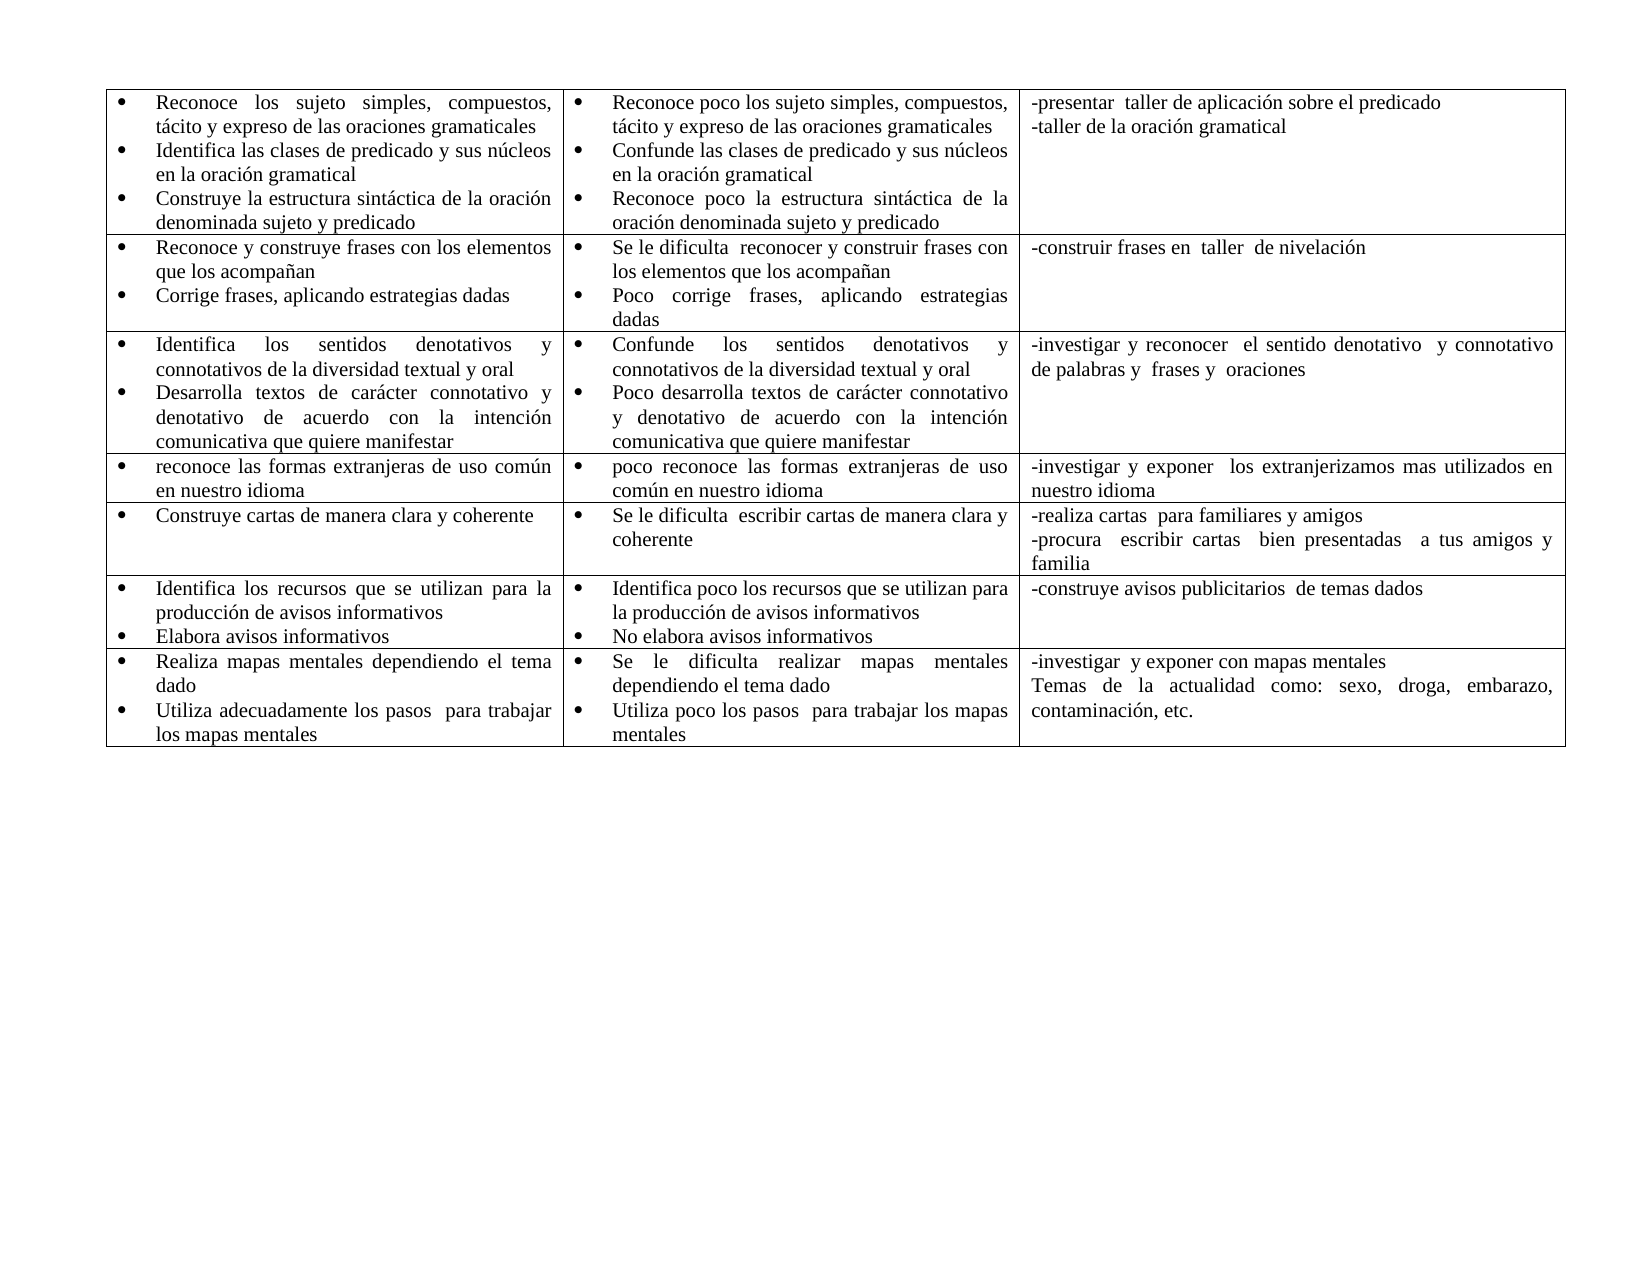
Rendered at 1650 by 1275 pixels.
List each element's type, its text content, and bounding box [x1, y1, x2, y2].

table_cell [564, 90, 1019, 234]
table_cell reconoce las formas extranjeras de uso común en nuestro idioma [107, 454, 563, 502]
table_cell Identifica poco los recursos que se utilizan para la producción de avisos informativos No elabora avisos informativos [564, 576, 1019, 648]
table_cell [1020, 90, 1565, 234]
table_cell Se le dificulta reconocer y construir frases con los elementos que los acompañan Poco corrige frases, aplicando estrategias dadas [564, 235, 1019, 331]
table_cell Se le dificulta escribir cartas de manera clara y coherente [564, 503, 1019, 575]
table_cell -investigar y exponer con mapas mentales Temas de la actualidad como: sexo, droga, embarazo, contaminación, etc. [1020, 649, 1565, 746]
table_cell Realiza mapas mentales dependiendo el tema dado Utiliza adecuadamente los pasos para trabajar los mapas mentales [107, 649, 563, 746]
table_cell -realiza cartas para familiares y amigos -procura escribir cartas bien presentadas a tus amigos y familia [1020, 503, 1565, 575]
table_cell -investigar y reconocer el sentido denotativo y connotativo de palabras y frases y oraciones [1020, 332, 1565, 453]
table_cell -investigar y exponer los extranjerizamos mas utilizados en nuestro idioma [1020, 454, 1565, 502]
table_cell Identifica los recursos que se utilizan para la producción de avisos informativos Elabora avisos informativos [107, 576, 563, 648]
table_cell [107, 90, 563, 234]
table_cell Confunde los sentidos denotativos y connotativos de la diversidad textual y oral Poco desarrolla textos de carácter connotativo y denotativo de acuerdo con la intención comunicativa que quiere manifestar [564, 332, 1019, 453]
table_cell Construye cartas de manera clara y coherente [107, 503, 563, 575]
table_cell -construye avisos publicitarios de temas dados [1020, 576, 1565, 648]
table_cell Identifica los sentidos denotativos y connotativos de la diversidad textual y oral Desarrolla textos de carácter connotativo y denotativo de acuerdo con la intención comunicativa que quiere manifestar [107, 332, 563, 453]
table_cell Reconoce y construye frases con los elementos que los acompañan Corrige frases, aplicando estrategias dadas [107, 235, 563, 331]
table_cell Se le dificulta realizar mapas mentales dependiendo el tema dado Utiliza poco los pasos para trabajar los mapas mentales [564, 649, 1019, 746]
table_cell -construir frases en taller de nivelación [1020, 235, 1565, 331]
table_cell poco reconoce las formas extranjeras de uso común en nuestro idioma [564, 454, 1019, 502]
